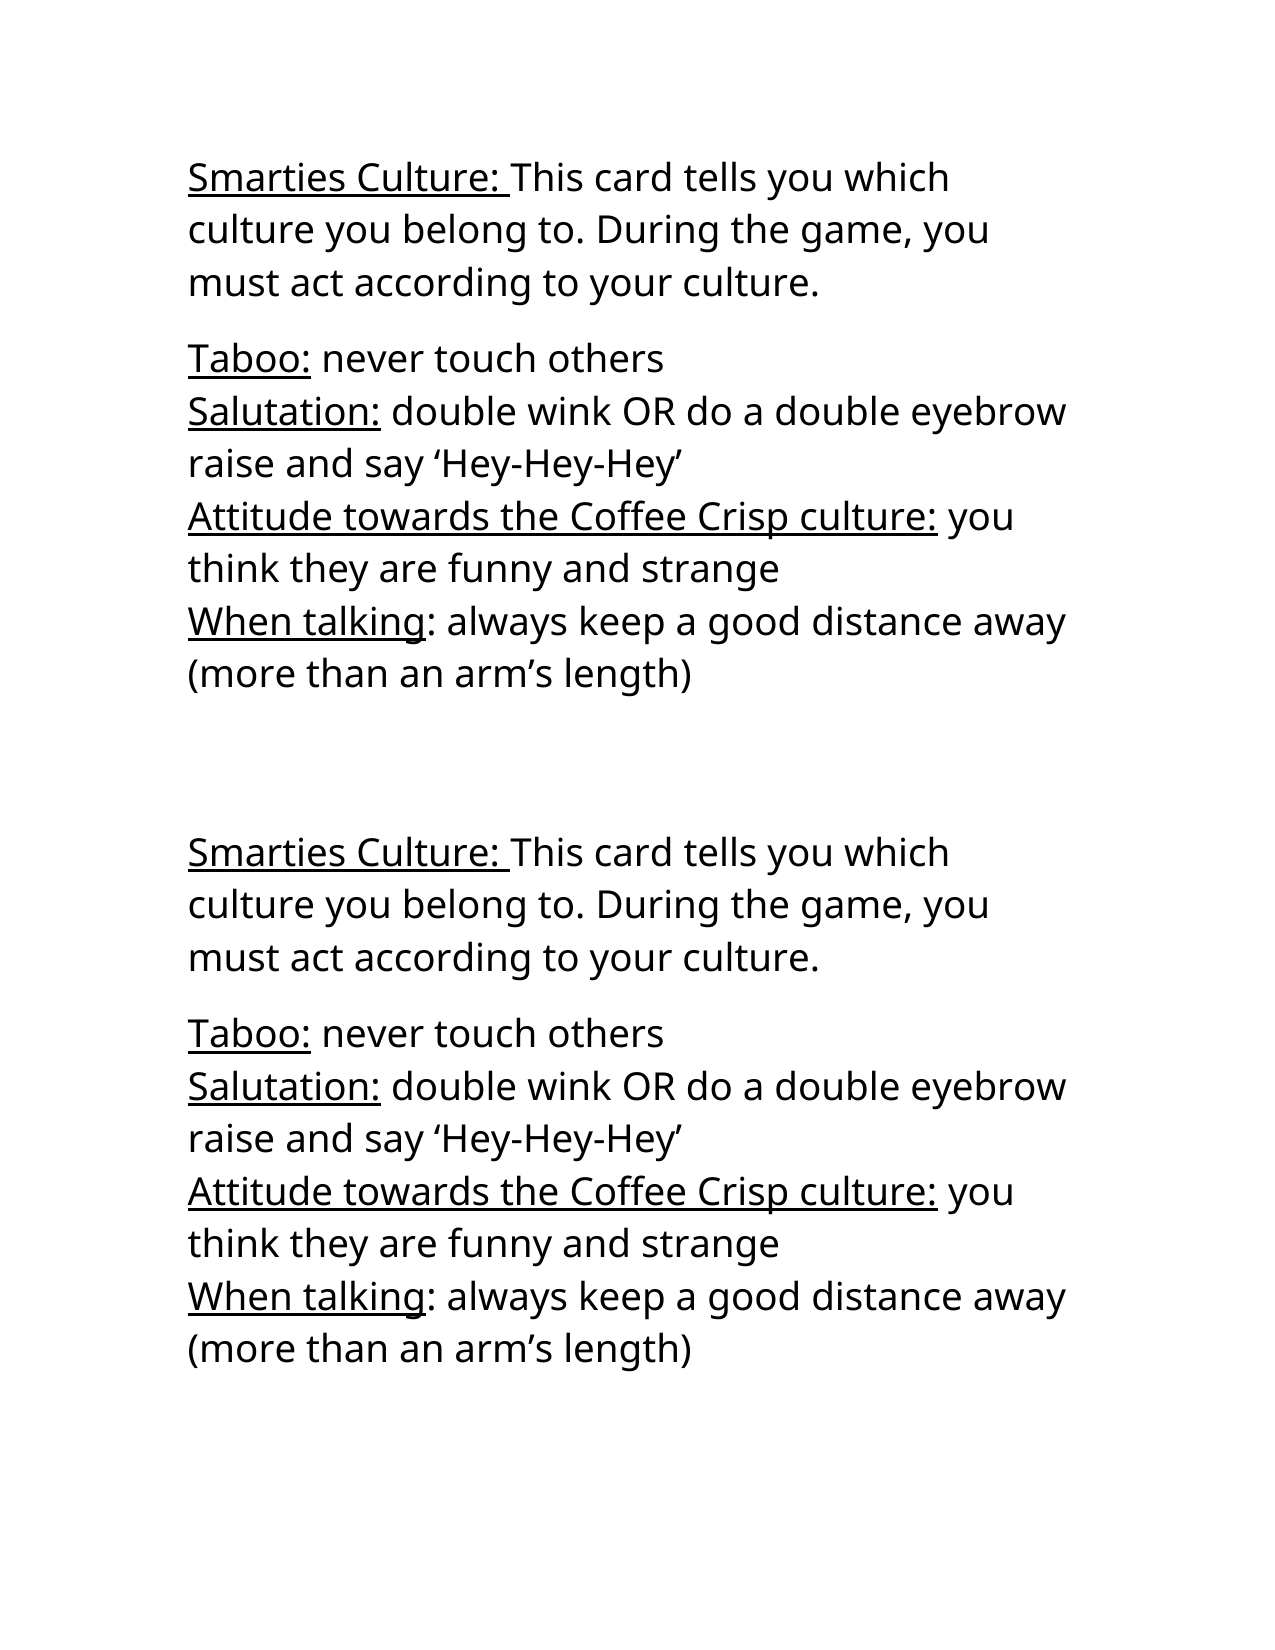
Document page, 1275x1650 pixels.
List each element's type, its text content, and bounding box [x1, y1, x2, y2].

text Taboo: never touch others [187, 332, 1087, 384]
text When talking: always keep a good distance away (more than an arm’s length) [187, 594, 1087, 699]
text Salutation: double wink OR do a double eyebrow raise and say ‘Hey-Hey-Hey’ [187, 384, 1087, 489]
text Smarties Culture: This card tells you which culture you belong to. During the game, you must act according to your culture. [187, 150, 1087, 307]
text Smarties Culture: This card tells you which culture you belong to. During the game, you must act according to your culture. [187, 825, 1087, 982]
text Attitude towards the Coffee Crisp culture: you think they are funny and strange [187, 489, 1087, 594]
text Salutation: double wink OR do a double eyebrow raise and say ‘Hey-Hey-Hey’ [187, 1059, 1087, 1164]
text When talking: always keep a good distance away (more than an arm’s length) [187, 1269, 1087, 1374]
text Taboo: never touch others [187, 1007, 1087, 1059]
text Attitude towards the Coffee Crisp culture: you think they are funny and strange [187, 1164, 1087, 1269]
